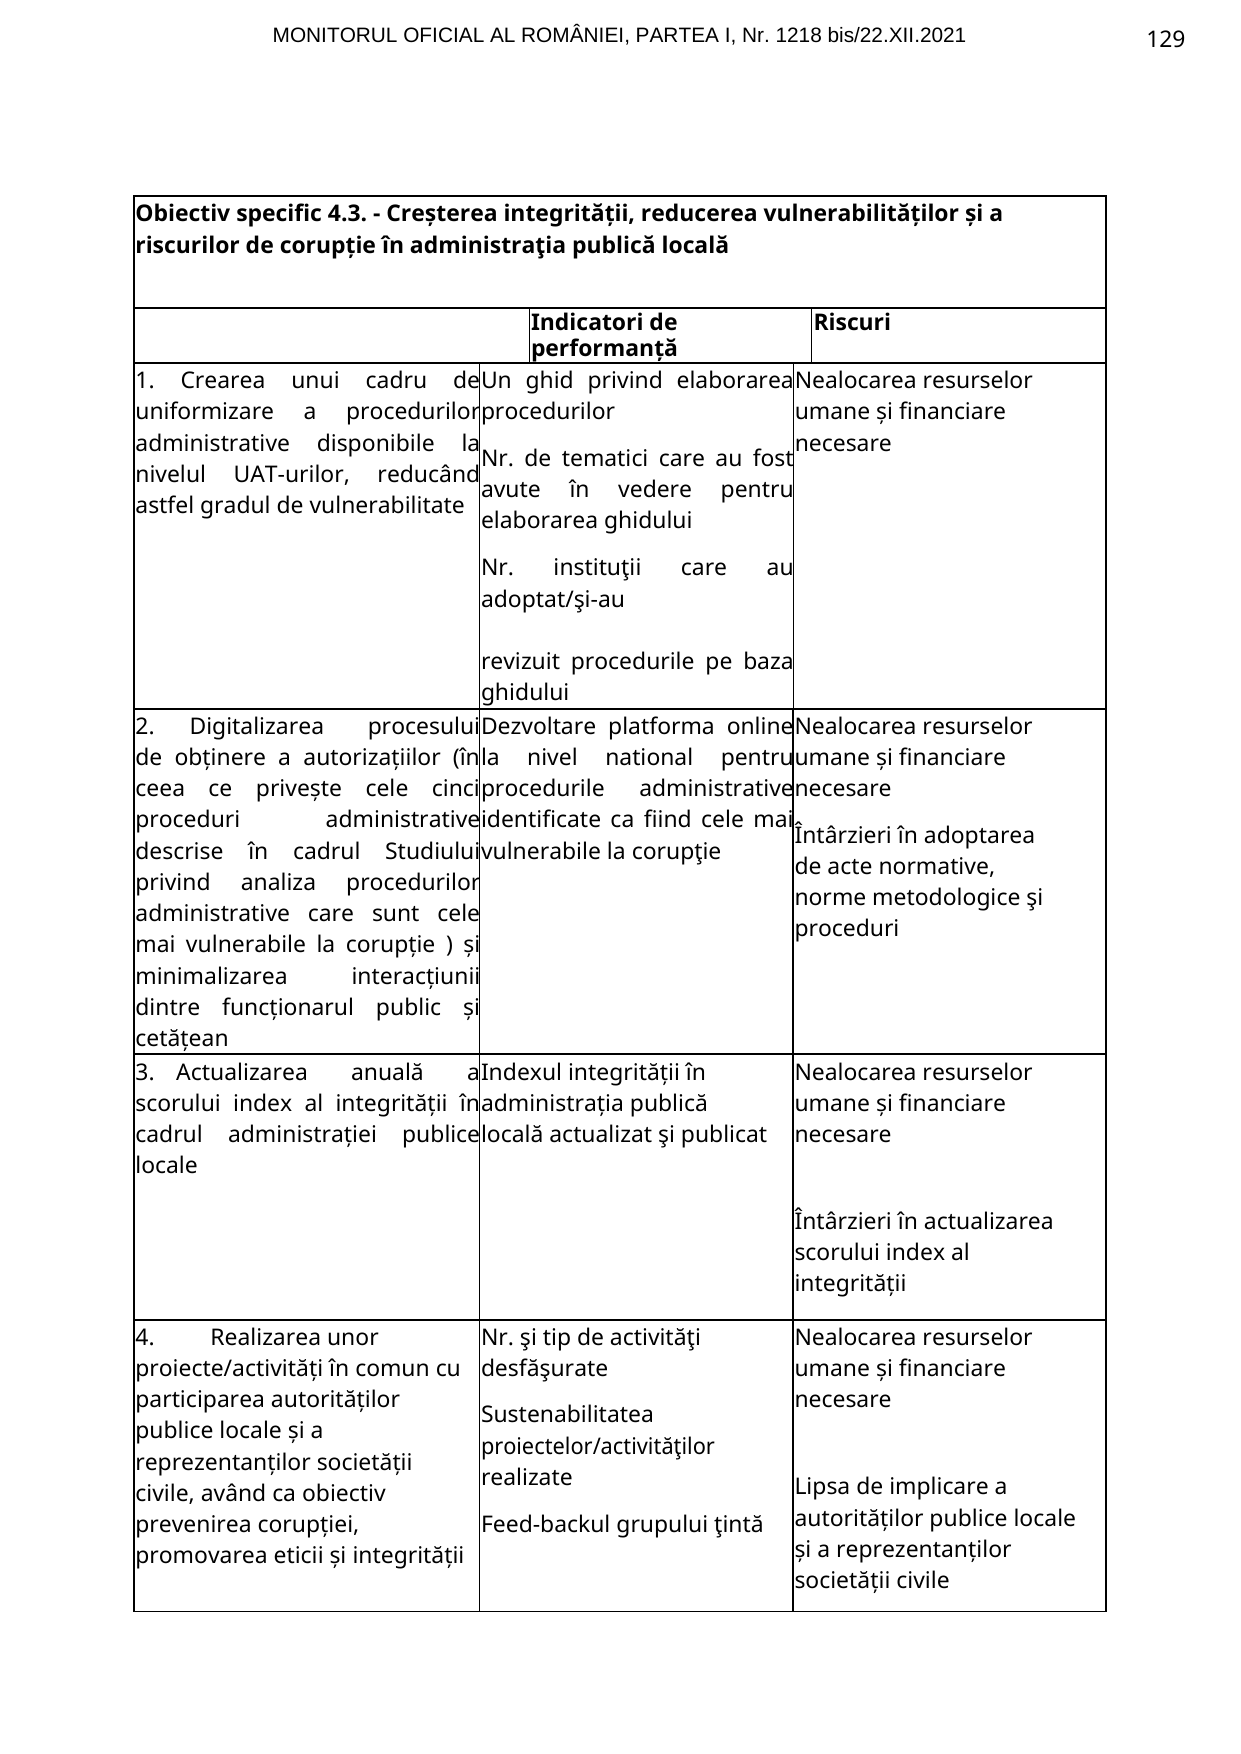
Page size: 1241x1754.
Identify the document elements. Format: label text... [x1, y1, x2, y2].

table_cell Nealocarea resurselor umane și financiare necesare Lipsa de implicare a autorităților publice locale și a reprezentanților societății civile [794, 1321, 1105, 1611]
table_cell [135, 309, 529, 362]
table_cell Nealocarea resurselor umane și financiare necesare Întârzieri în actualizarea scorului index al integrității [794, 1055, 1105, 1319]
table_header Obiectiv specific 4.3. - Creșterea integrității, reducerea vulnerabilităților și a riscurilor de corupție în administraţia publică locală [135, 197, 1105, 307]
table_cell Dezvoltare platforma online la nivel national pentru procedurile administrative identificate ca fiind cele mai vulnerabile la corupţie [480, 710, 792, 1053]
table_cell Riscuri [812, 309, 1105, 362]
table_cell Nealocarea resurselor umane și financiare necesare Întârzieri în adoptarea de acte normative, norme metodologice şi proceduri [794, 710, 1105, 1053]
table_cell 2. Digitalizarea procesului de obținere a autorizațiilor (în ceea ce privește cele cinci proceduri administrative descrise în cadrul Studiului privind analiza procedurilor administrative care sunt cele mai vulnerabile la corupție ) și minimalizarea interacțiunii dintre funcționarul public și cetățean [135, 710, 479, 1053]
table_cell Un ghid privind elaborarea procedurilor Nr. de tematici care au fost avute în vedere pentru elaborarea ghidului Nr. instituţii care au adoptat/şi-au revizuit procedurile pe baza ghidului [480, 364, 793, 707]
table_cell Indicatori de performanță [530, 309, 811, 362]
table_cell 4. Realizarea unor proiecte/activități în comun cu participarea autorităților publice locale și a reprezentanților societății civile, având ca obiectiv prevenirea corupției, promovarea eticii și integrității [135, 1321, 479, 1611]
table_cell 3. Actualizarea anuală a scorului index al integrității în cadrul administrației publice locale [135, 1055, 479, 1319]
table_cell Nealocarea resurselor umane și financiare necesare [794, 364, 1105, 707]
table_cell Indexul integrității în administrația publică locală actualizat şi publicat [480, 1055, 792, 1319]
table_cell Nr. şi tip de activităţi desfăşurate Sustenabilitatea proiectelor/activităţilor realizate Feed-backul grupului ţintă [480, 1321, 792, 1611]
table_cell 1. Crearea unui cadru de uniformizare a procedurilor administrative disponibile la nivelul UAT-urilor, reducând astfel gradul de vulnerabilitate [135, 364, 479, 707]
